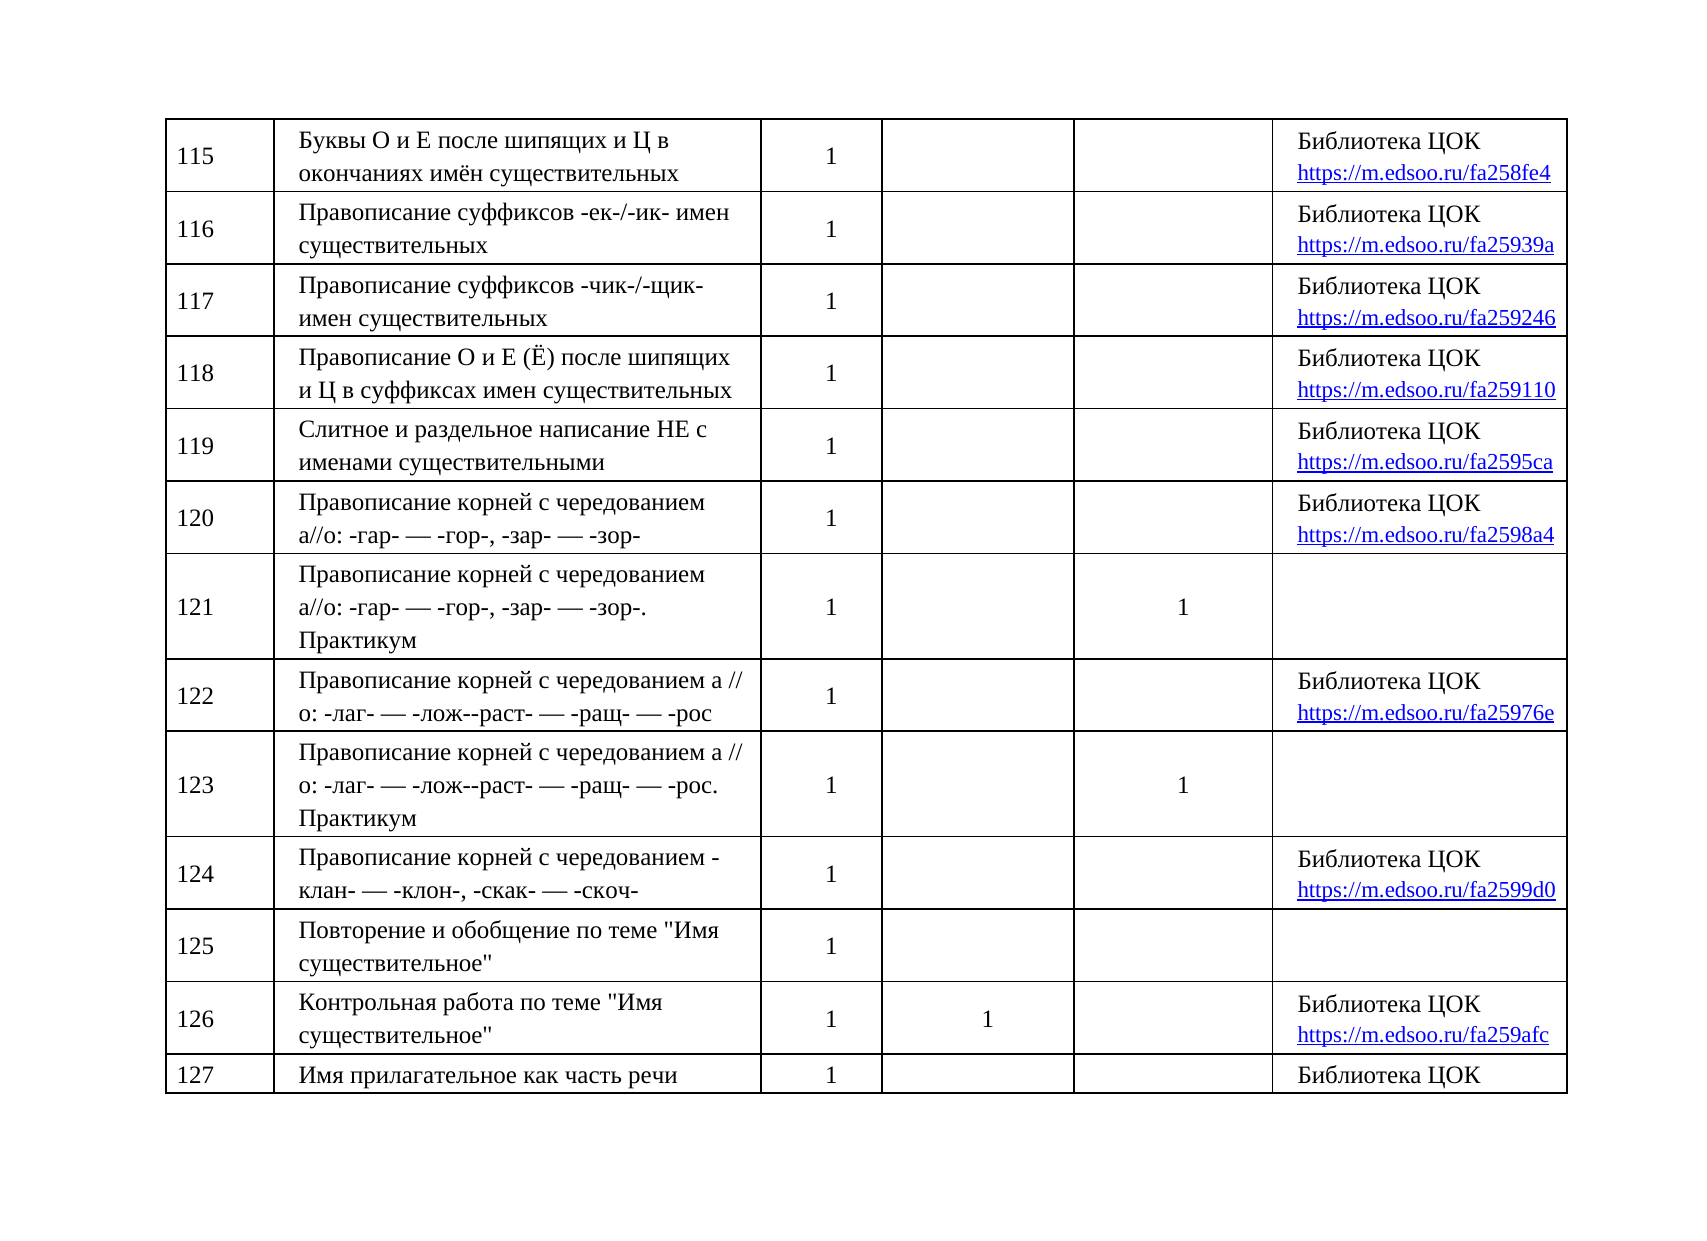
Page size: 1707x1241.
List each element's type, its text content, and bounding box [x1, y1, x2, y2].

table_cell [1075, 409, 1272, 480]
table_cell Библиотека ЦОК https://m.edsoo.ru/fa259246 [1273, 265, 1566, 335]
table_cell Буквы О и Е после шипящих и Ц в окончаниях имён существительных [275, 120, 760, 191]
table_cell [1075, 982, 1272, 1053]
table_cell [883, 837, 1073, 908]
table_cell Библиотека ЦОК https://m.edsoo.ru/fa25976e [1273, 660, 1566, 730]
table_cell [275, 1055, 760, 1092]
table_cell 124 [167, 837, 273, 908]
table_cell [1075, 660, 1272, 730]
table_cell Библиотека ЦОК https://m.edsoo.ru/fa2595ca [1273, 409, 1566, 480]
table_cell [883, 265, 1073, 335]
table_cell 116 [167, 192, 273, 263]
table_cell Правописание корней с чередованием а//о: -гар- — -гор-, -зар- — -зор- [275, 482, 760, 552]
table_cell 1 [762, 192, 881, 263]
table_cell 1 [883, 982, 1073, 1053]
table_cell 123 [167, 732, 273, 836]
table_cell Контрольная работа по теме "Имя существительное" [275, 982, 760, 1053]
table_cell Правописание корней с чередованием а // о: -лаг- — -лож--раст- — -ращ- — -рос. Практикум [275, 732, 760, 836]
table_cell Библиотека ЦОК https://m.edsoo.ru/fa2598a4 [1273, 482, 1566, 552]
table_cell 127 [167, 1055, 273, 1092]
table_cell 121 [167, 554, 273, 658]
table_cell [1075, 192, 1272, 263]
table_cell [883, 732, 1073, 836]
table_cell 1 [762, 732, 881, 836]
table_cell 117 [167, 265, 273, 335]
table_cell 119 [167, 409, 273, 480]
table_cell 1 [762, 337, 881, 408]
table_cell 1 [762, 554, 881, 658]
table_cell Правописание корней с чередованием а//о: -гар- — -гор-, -зар- — -зор-. Практикум [275, 554, 760, 658]
table_cell [1075, 337, 1272, 408]
table_cell [883, 192, 1073, 263]
table_cell 118 [167, 337, 273, 408]
table_cell [883, 1055, 1073, 1092]
table_cell Библиотека ЦОК https://m.edsoo.ru/fa259110 [1273, 337, 1566, 408]
table_cell Правописание корней с чередованием -клан- — -клон-, -скак- — -скоч- [275, 837, 760, 908]
table_cell 1 [762, 660, 881, 730]
table_cell 1 [1075, 732, 1272, 836]
table_cell 1 [762, 1055, 881, 1092]
table_cell [1273, 910, 1566, 981]
table_cell Повторение и обобщение по теме "Имя существительное" [275, 910, 760, 981]
table_cell Правописание суффиксов -ек-/-ик- имен существительных [275, 192, 760, 263]
table_cell 1 [762, 482, 881, 552]
table_cell 1 [762, 837, 881, 908]
table_cell [1273, 554, 1566, 658]
table_cell Слитное и раздельное написание НЕ с именами существительными [275, 409, 760, 480]
table_cell Библиотека ЦОК https://m.edsoo.ru/fa2599d0 [1273, 837, 1566, 908]
table_cell 1 [762, 409, 881, 480]
table_cell [1075, 837, 1272, 908]
table_cell Библиотека ЦОК https://m.edsoo.ru/fa25939a [1273, 192, 1566, 263]
table_cell [883, 120, 1073, 191]
table_cell [883, 409, 1073, 480]
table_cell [1273, 1055, 1566, 1092]
table_cell [1273, 732, 1566, 836]
table_cell [1075, 1055, 1272, 1092]
table_cell 125 [167, 910, 273, 981]
table_cell [883, 660, 1073, 730]
table_cell [1075, 482, 1272, 552]
table_cell Правописание корней с чередованием а // о: -лаг- — -лож--раст- — -ращ- — -рос [275, 660, 760, 730]
table_cell Библиотека ЦОК https://m.edsoo.ru/fa259afc [1273, 982, 1566, 1053]
table_cell 1 [762, 982, 881, 1053]
table_cell [883, 482, 1073, 552]
table_cell [1075, 910, 1272, 981]
table_cell [1075, 120, 1272, 191]
table_cell 126 [167, 982, 273, 1053]
table_cell [1075, 265, 1272, 335]
table_cell 1 [762, 910, 881, 981]
table_cell 122 [167, 660, 273, 730]
table_cell Правописание О и Е (Ё) после шипящих и Ц в суффиксах имен существительных [275, 337, 760, 408]
table_cell [883, 337, 1073, 408]
table_cell Правописание суффиксов -чик-/-щик- имен существительных [275, 265, 760, 335]
table_cell 1 [762, 120, 881, 191]
table_cell [883, 554, 1073, 658]
table_cell 120 [167, 482, 273, 552]
table_cell 1 [762, 265, 881, 335]
table_cell [883, 910, 1073, 981]
table_cell Библиотека ЦОК https://m.edsoo.ru/fa258fe4 [1273, 120, 1566, 191]
table_cell 115 [167, 120, 273, 191]
table_cell 1 [1075, 554, 1272, 658]
